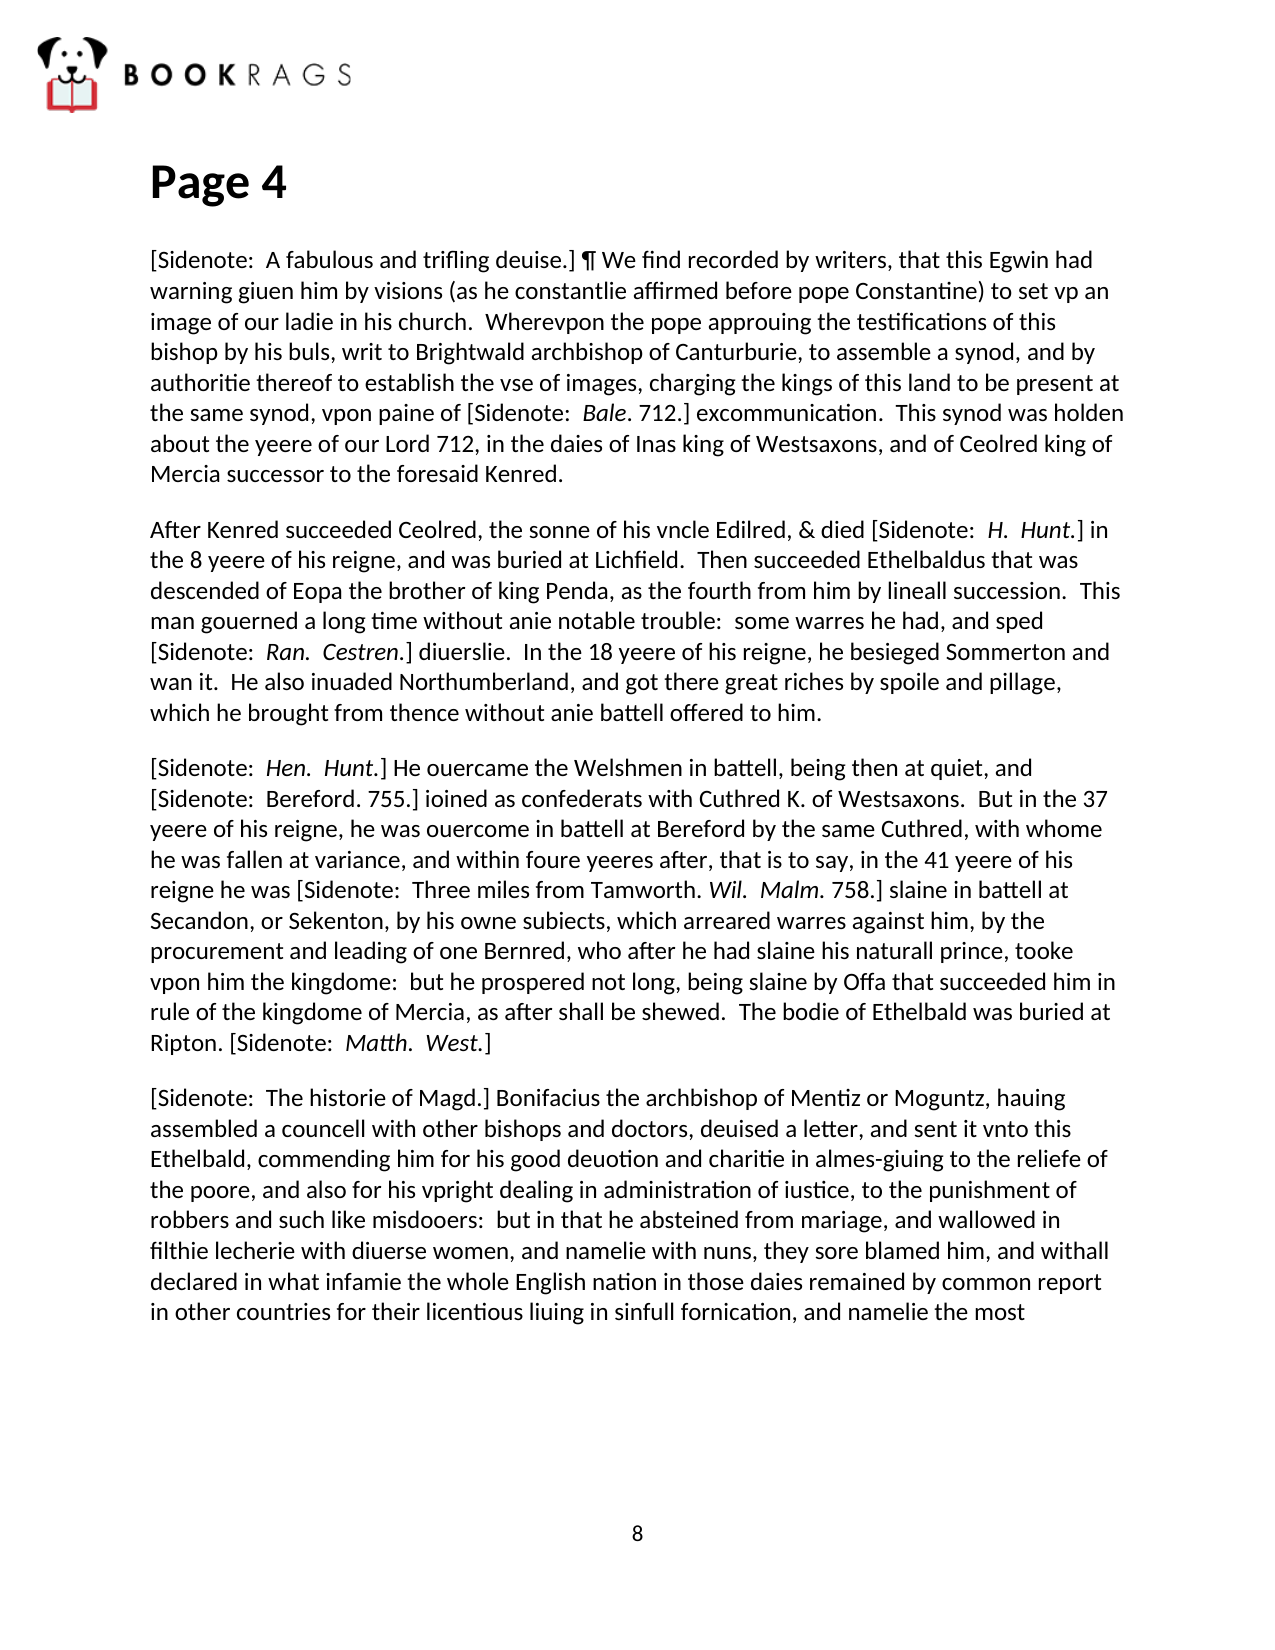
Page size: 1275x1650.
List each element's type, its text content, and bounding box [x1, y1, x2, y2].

text [Sidenote: The historie of Magd.] Bonifacius the archbishop of Mentiz or Moguntz, hauing assembled a councell with other bishops and doctors, deuised a letter, and sent it vnto this Ethelbald, commending him for his good deuotion and charitie in almes-giuing to the reliefe of the poore, and also for his vpright dealing in administration of iustice, to the punishment of robbers and such like misdooers: but in that he absteined from mariage, and wallowed in filthie lecherie with diuerse women, and namelie with nuns, they sore blamed him, and withall declared in what infamie the whole English nation in those daies remained by common report in other countries for their licentious liuing in sinfull fornication, and namelie the most [150, 1083, 1125, 1327]
text [Sidenote: A fabulous and trifling deuise.] ¶ We find recorded by writers, that this Egwin had warning giuen him by visions (as he constantlie affirmed before pope Constantine) to set vp an image of our ladie in his church. Wherevpon the pope approuing the testifications of this bishop by his buls, writ to Brightwald archbishop of Canturburie, to assemble a synod, and by authoritie thereof to establish the vse of images, charging the kings of this land to be present at the same synod, vpon paine of [Sidenote: Bale. 712.] excommunication. This synod was holden about the yeere of our Lord 712, in the daies of Inas king of Westsaxons, and of Ceolred king of Mercia successor to the foresaid Kenred. [150, 244, 1125, 489]
text [Sidenote: Hen. Hunt.] He ouercame the Welshmen in battell, being then at quiet, and [Sidenote: Bereford. 755.] ioined as confederats with Cuthred K. of Westsaxons. But in the 37 yeere of his reigne, he was ouercome in battell at Bereford by the same Cuthred, with whome he was fallen at variance, and within foure yeeres after, that is to say, in the 41 yeere of his reigne he was [Sidenote: Three miles from Tamworth. Wil. Malm. 758.] slaine in battell at Secandon, or Sekenton, by his owne subiects, which arreared warres against him, by the procurement and leading of one Bernred, who after he had slaine his naturall prince, tooke vpon him the kingdome: but he prospered not long, being slaine by Offa that succeeded him in rule of the kingdome of Mercia, as after shall be shewed. The bodie of Ethelbald was buried at Ripton. [Sidenote: Matth. West.] [150, 752, 1125, 1058]
text After Kenred succeeded Ceolred, the sonne of his vncle Edilred, & died [Sidenote: H. Hunt.] in the 8 yeere of his reigne, and was buried at Lichfield. Then succeeded Ethelbaldus that was descended of Eopa the brother of king Penda, as the fourth from him by lineall succession. This man gouerned a long time without anie notable trouble: some warres he had, and sped [Sidenote: Ran. Cestren.] diuerslie. In the 18 yeere of his reigne, he besieged Sommerton and wan it. He also inuaded Northumberland, and got there great riches by spoile and pillage, which he brought from thence without anie battell offered to him. [150, 514, 1125, 727]
text Page 4 [150, 150, 1125, 211]
picture [37, 37, 351, 113]
